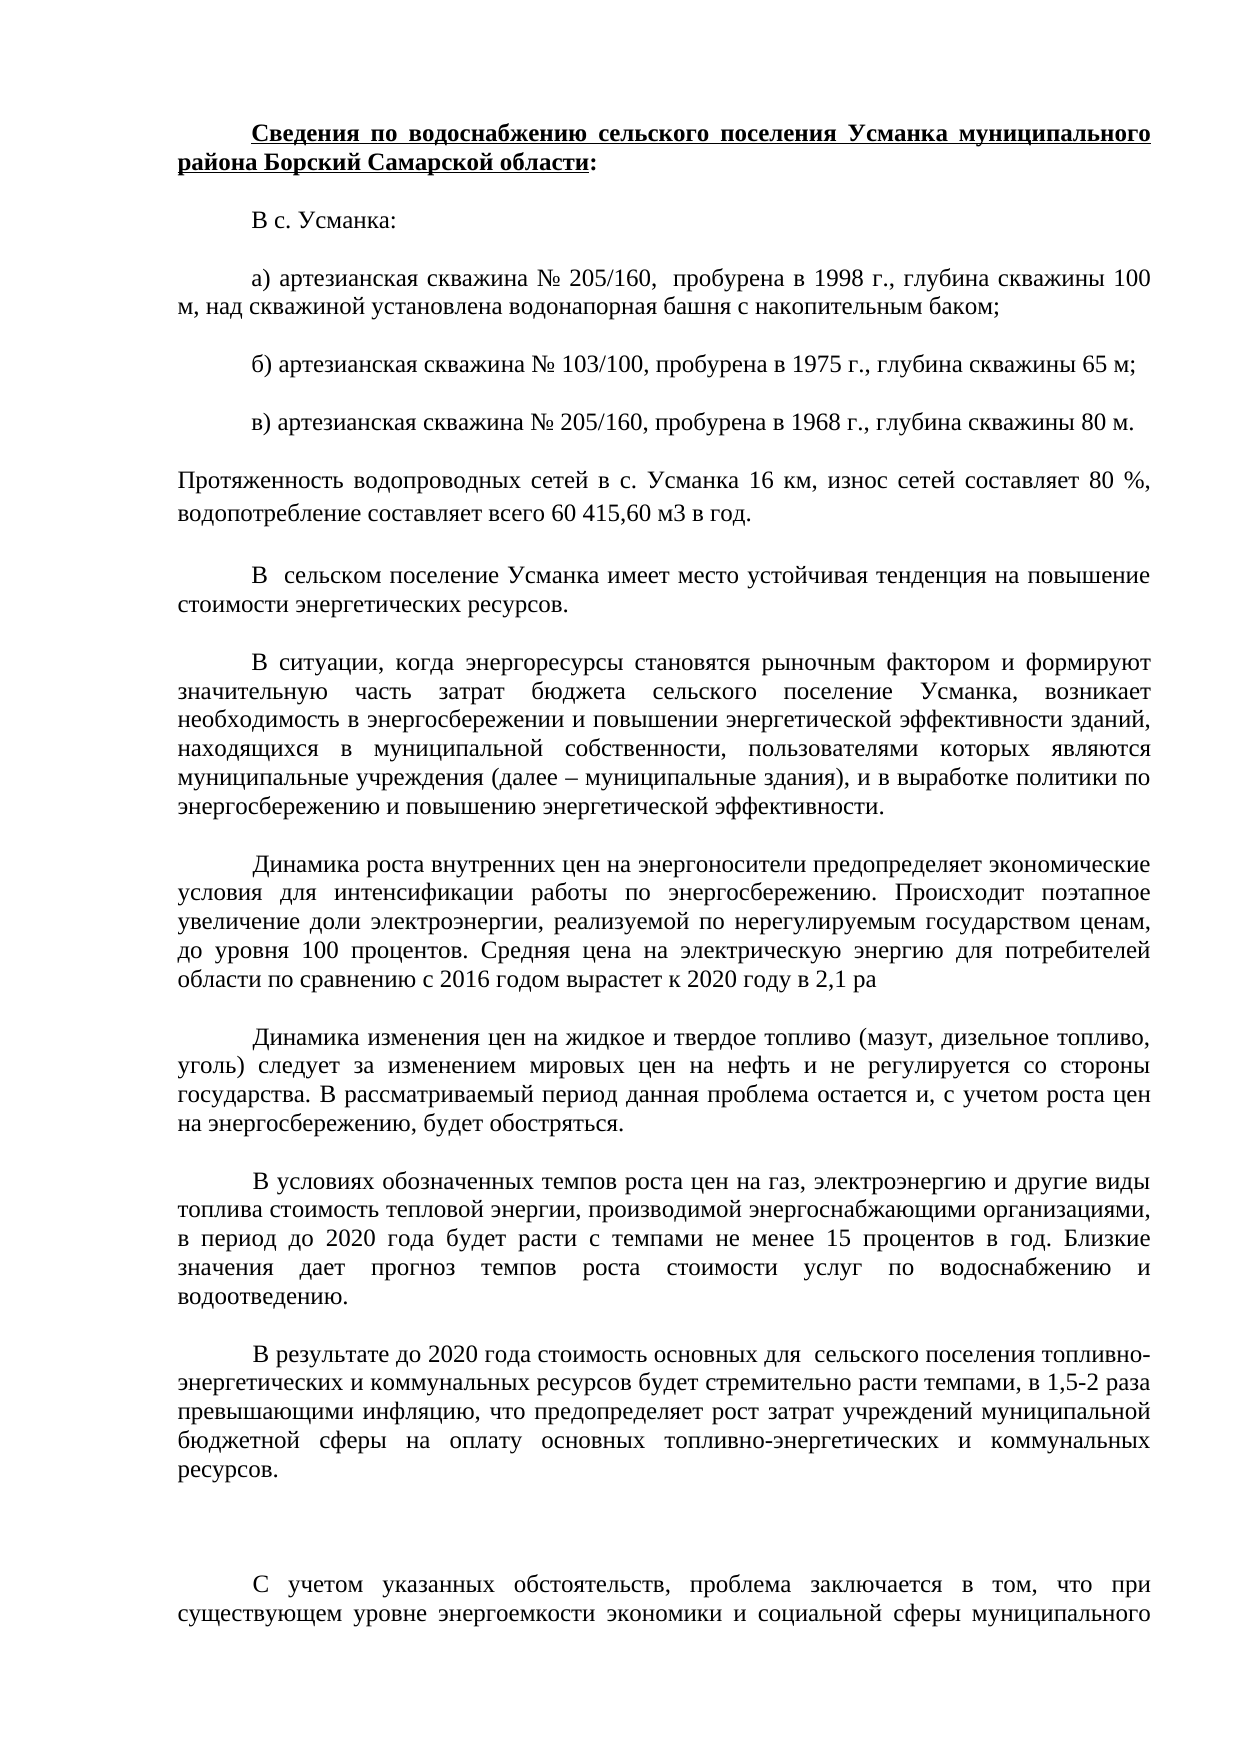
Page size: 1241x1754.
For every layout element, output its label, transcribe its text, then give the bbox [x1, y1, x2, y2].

text В результате до 2020 года стоимость основных для сельского поселения топливно-энергетических и коммунальных ресурсов будет стремительно расти темпами, в 1,5-2 раза превышающими инфляцию, что предопределяет рост затрат учреждений муниципальной бюджетной сферы на оплату основных топливно-энергетических и коммунальных ресурсов. [177, 1339, 1152, 1482]
text Протяженность водопроводных сетей в с. Усманка 16 км, износ сетей составляет 80 %, водопотребление составляет всего 60 415,60 м3 в год. [177, 465, 1152, 527]
text Динамика изменения цен на жидкое и твердое топливо (мазут, дизельное топливо, уголь) следует за изменением мировых цен на нефть и не регулируется со стороны государства. В рассматриваемый период данная проблема остается и, с учетом роста цен на энергосбережению, будет обостряться. [177, 1022, 1152, 1137]
text б) артезианская скважина № 103/100, пробурена в 1975 г., глубина скважины 65 м; [177, 349, 1152, 378]
text В условиях обозначенных темпов роста цен на газ, электроэнергию и другие виды топлива стоимость тепловой энергии, производимой энергоснабжающими организациями, в период до 2020 года будет расти с темпами не менее 15 процентов в год. Близкие значения дает прогноз темпов роста стоимости услуг по водоснабжению и водоотведению. [177, 1166, 1152, 1309]
text В ситуации, когда энергоресурсы становятся рыночным фактором и формируют значительную часть затрат бюджета сельского поселение Усманка, возникает необходимость в энергосбережении и повышении энергетической эффективности зданий, находящихся в муниципальной собственности, пользователями которых являются муниципальные учреждения (далее – муниципальные здания), и в выработке политики по энергосбережению и повышению энергетической эффективности. [177, 647, 1152, 819]
text а) артезианская скважина № 205/160, пробурена в 1998 г., глубина скважины 100 м, над скважиной установлена водонапорная башня с накопительным баком; [177, 263, 1152, 320]
text Сведения по водоснабжению сельского поселения Усманка муниципального района Борский Самарской области: [177, 118, 1152, 176]
text В сельском поселение Усманка имеет место устойчивая тенденция на повышение стоимости энергетических ресурсов. [177, 560, 1152, 618]
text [177, 1569, 1152, 1627]
text в) артезианская скважина № 205/160, пробурена в 1968 г., глубина скважины 80 м. [177, 407, 1152, 436]
text В с. Усманка: [177, 205, 1152, 233]
text Динамика роста внутренних цен на энергоносители предопределяет экономические условия для интенсификации работы по энергосбережению. Происходит поэтапное увеличение доли электроэнергии, реализуемой по нерегулируемым государством ценам, до уровня 100 процентов. Средняя цена на электрическую энергию для потребителей области по сравнению с 2016 годом вырастет к 2020 году в 2,1 ра [177, 849, 1152, 992]
